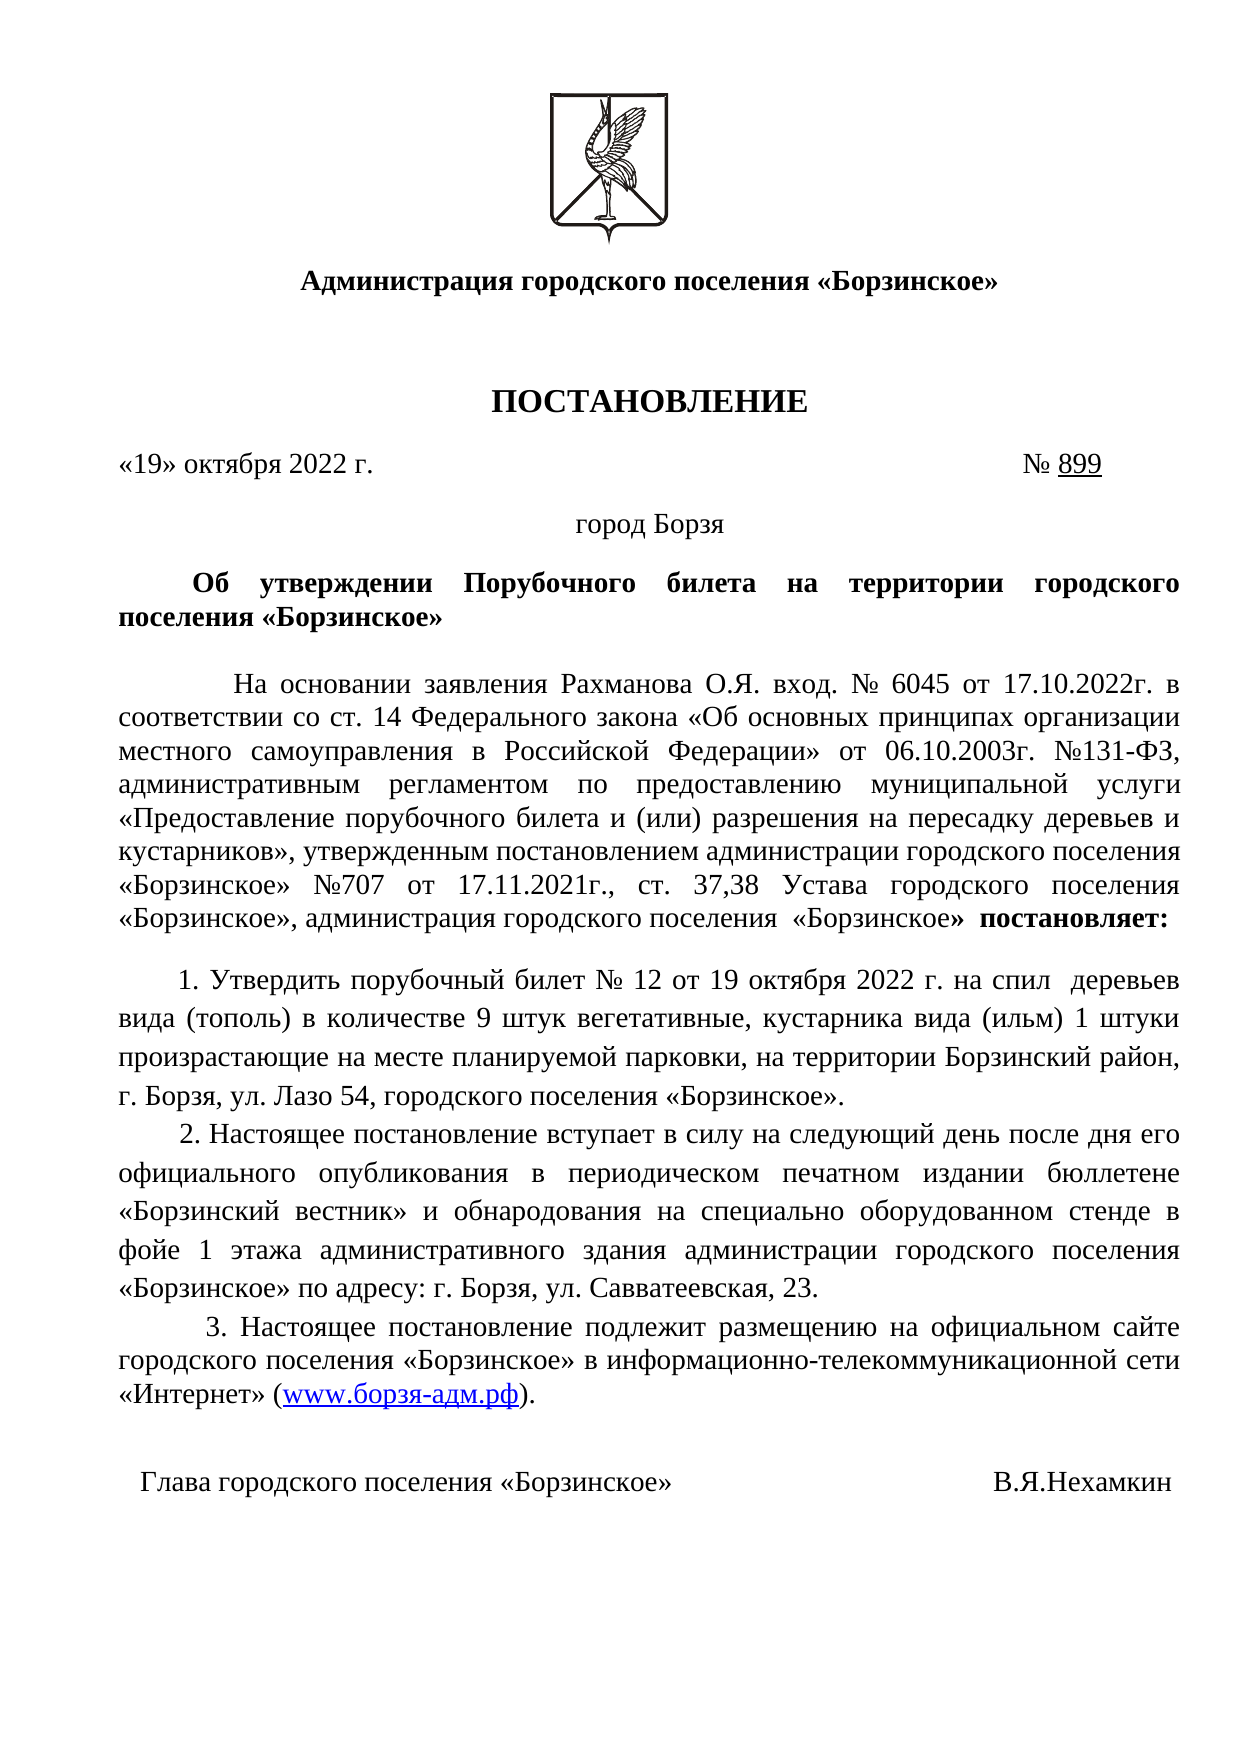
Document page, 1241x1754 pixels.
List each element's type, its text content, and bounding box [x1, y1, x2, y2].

text 2. Настоящее постановление вступает в силу на следующий день после дня его официального опубликования в периодическом печатном издании бюллетене «Борзинский вестник» и обнародования на специально оборудованном стенде в фойе 1 этажа административного здания администрации городского поселения «Борзинское» по адресу: г. Борзя, ул. Савватеевская, 23. [118, 1116, 1181, 1304]
text 1. Утвердить порубочный билет № 12 от 19 октября 2022 г. на спил деревьев вида (тополь) в количестве 9 штук вегетативные, кустарника вида (ильм) 1 штуки произрастающие на месте планируемой парковки, на территории Борзинский район, г. Борзя, ул. Лазо 54, городского поселения «Борзинское». [118, 962, 1181, 1111]
text На основании заявления Рахманова О.Я. вход. № 6045 от 17.10.2022г. в соответствии со ст. 14 Федерального закона «Об основных принципах организации местного самоуправления в Российской Федерации» от 06.10.2003г. №131-ФЗ, административным регламентом по предоставлению муниципальной услуги «Предоставление порубочного билета и (или) разрешения на пересадку деревьев и кустарников», утвержденным постановлением администрации городского поселения «Борзинское» №707 от 17.11.2021г., ст. 37,38 Устава городского поселения «Борзинское», администрация городского поселения «Борзинское» постановляет: [118, 666, 1181, 934]
text ПОСТАНОВЛЕНИЕ [118, 381, 1181, 420]
text город Борзя [118, 506, 1181, 539]
text Администрация городского поселения «Борзинское» [118, 263, 1181, 296]
text Глава городского поселения «Борзинское» В.Я.Нехамкин [118, 1464, 1181, 1497]
text «19» октября 2022 г. № 899 [118, 446, 1181, 480]
text Об утверждении Порубочного билета на территории городского поселения «Борзинское» [118, 565, 1181, 632]
text 3. Настоящее постановление подлежит размещению на официальном сайте городского поселения «Борзинское» в информационно-телекоммуникационной сети «Интернет» (www.борзя-адм.рф). [118, 1309, 1181, 1409]
